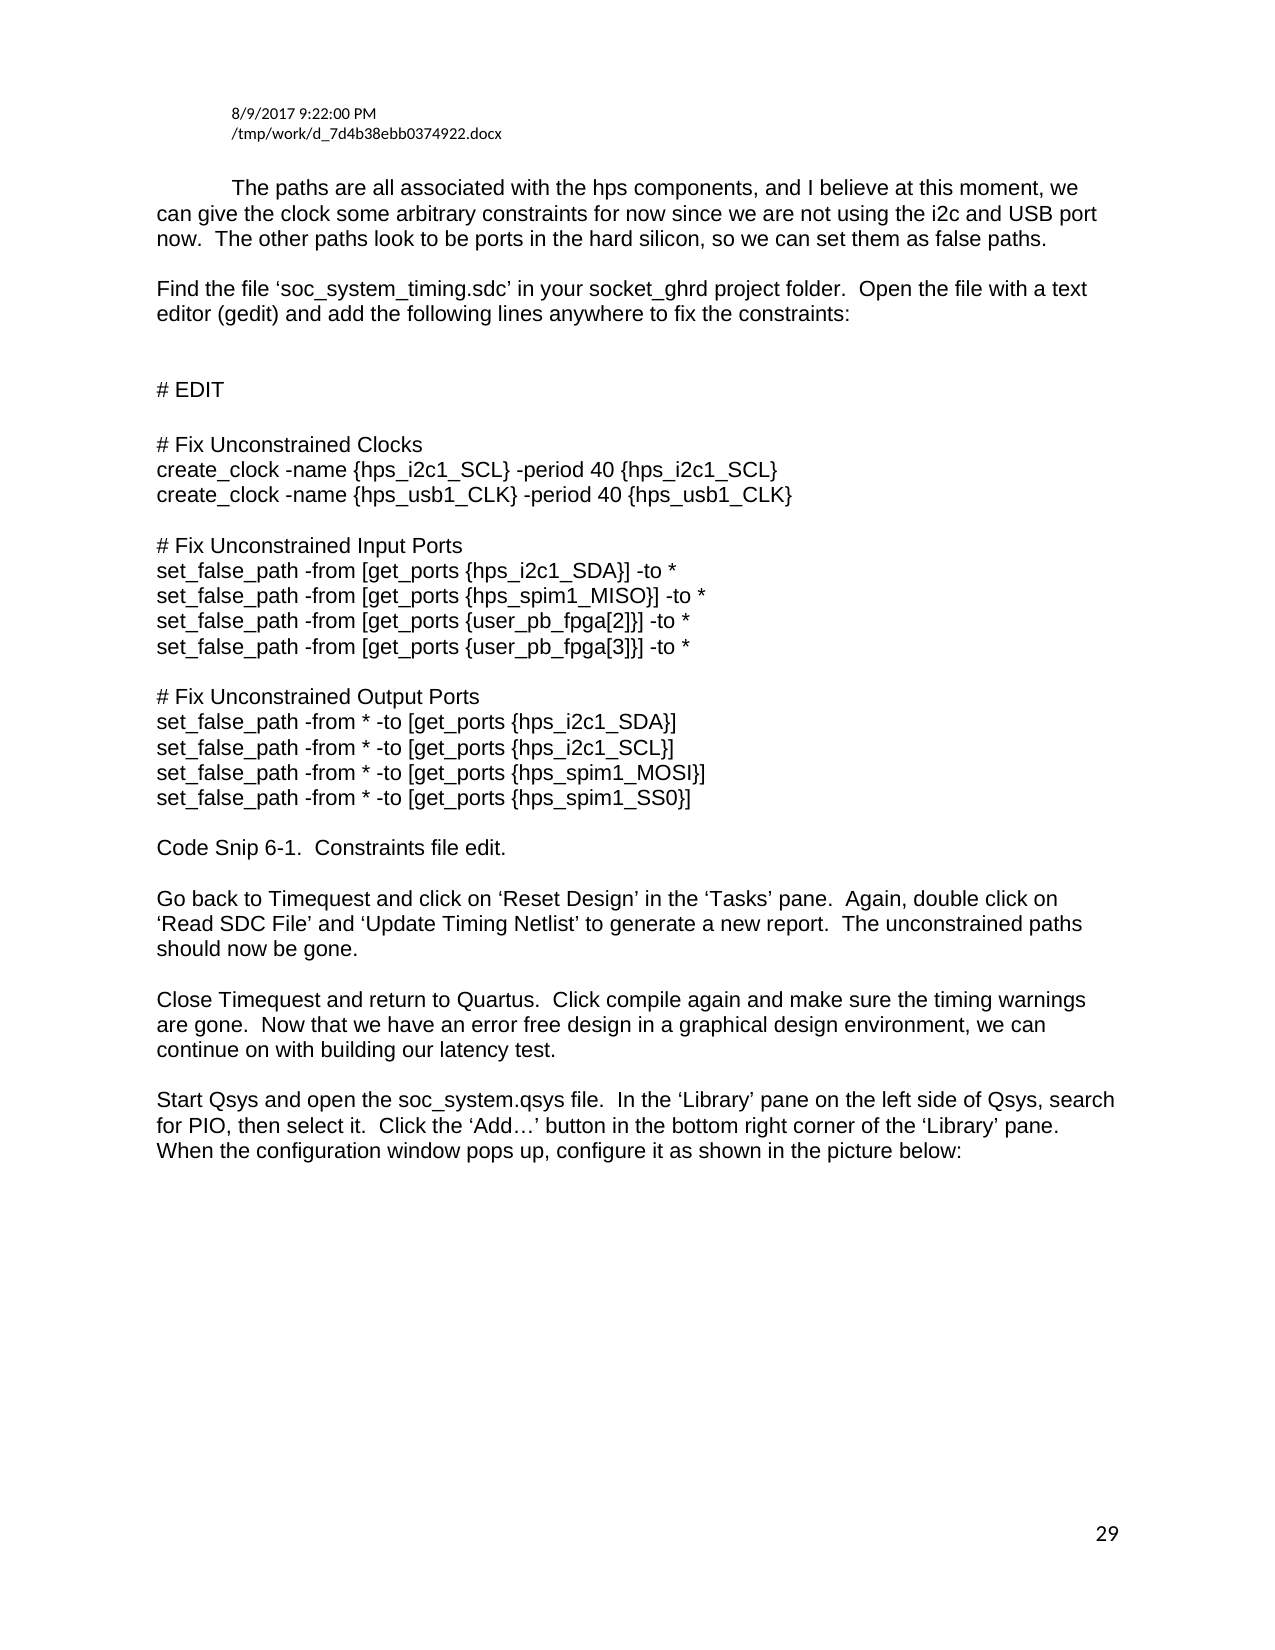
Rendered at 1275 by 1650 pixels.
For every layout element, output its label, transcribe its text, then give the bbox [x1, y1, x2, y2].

text The paths are all associated with the hps components, and I believe at this moment, we can give the clock some arbitrary constraints for now since we are not using the i2c and USB port now. The other paths look to be ports in the hard silicon, so we can set them as false paths. [156, 175, 1118, 251]
text Go back to Timequest and click on ‘Reset Design’ in the ‘Tasks’ pane. Again, double click on ‘Read SDC File’ and ‘Update Timing Netlist’ to generate a new report. The unconstrained paths should now be gone. [156, 886, 1118, 961]
text create_clock -name {hps_i2c1_SCL} -period 40 {hps_i2c1_SCL} [156, 457, 1118, 482]
text set_false_path -from * -to [get_ports {hps_i2c1_SDA}] [156, 709, 1118, 734]
text Start Qsys and open the soc_system.qsys file. In the ‘Library’ pane on the left side of Qsys, search for PIO, then select it. Click the ‘Add…’ button in the bottom right corner of the ‘Library’ pane. When the configuration window pops up, configure it as shown in the picture below: [156, 1087, 1118, 1163]
text set_false_path -from [get_ports {hps_i2c1_SDA}] -to * [156, 558, 1118, 583]
text # Fix Unconstrained Output Ports [156, 684, 1118, 709]
text set_false_path -from [get_ports {user_pb_fpga[2]}] -to * [156, 608, 1118, 633]
text # Fix Unconstrained Input Ports [156, 533, 1118, 558]
text # EDIT [156, 377, 1118, 432]
text create_clock -name {hps_usb1_CLK} -period 40 {hps_usb1_CLK} [156, 482, 1118, 507]
text set_false_path -from [get_ports {hps_spim1_MISO}] -to * [156, 583, 1118, 608]
text set_false_path -from [get_ports {user_pb_fpga[3]}] -to * [156, 633, 1118, 659]
text set_false_path -from * -to [get_ports {hps_i2c1_SCL}] [156, 734, 1118, 759]
text set_false_path -from * -to [get_ports {hps_spim1_MOSI}] [156, 759, 1118, 785]
text # Fix Unconstrained Clocks [156, 432, 1118, 457]
text Find the file ‘soc_system_timing.sdc’ in your socket_ghrd project folder. Open the file with a text editor (gedit) and add the following lines anywhere to fix the constraints: [156, 276, 1118, 326]
text set_false_path -from * -to [get_ports {hps_spim1_SS0}] [156, 785, 1118, 810]
text Code Snip 6-1. Constraints file edit. [156, 835, 1118, 860]
text Close Timequest and return to Quartus. Click compile again and make sure the timing warnings are gone. Now that we have an error free design in a graphical design environment, we can continue on with building our latency test. [156, 986, 1118, 1062]
